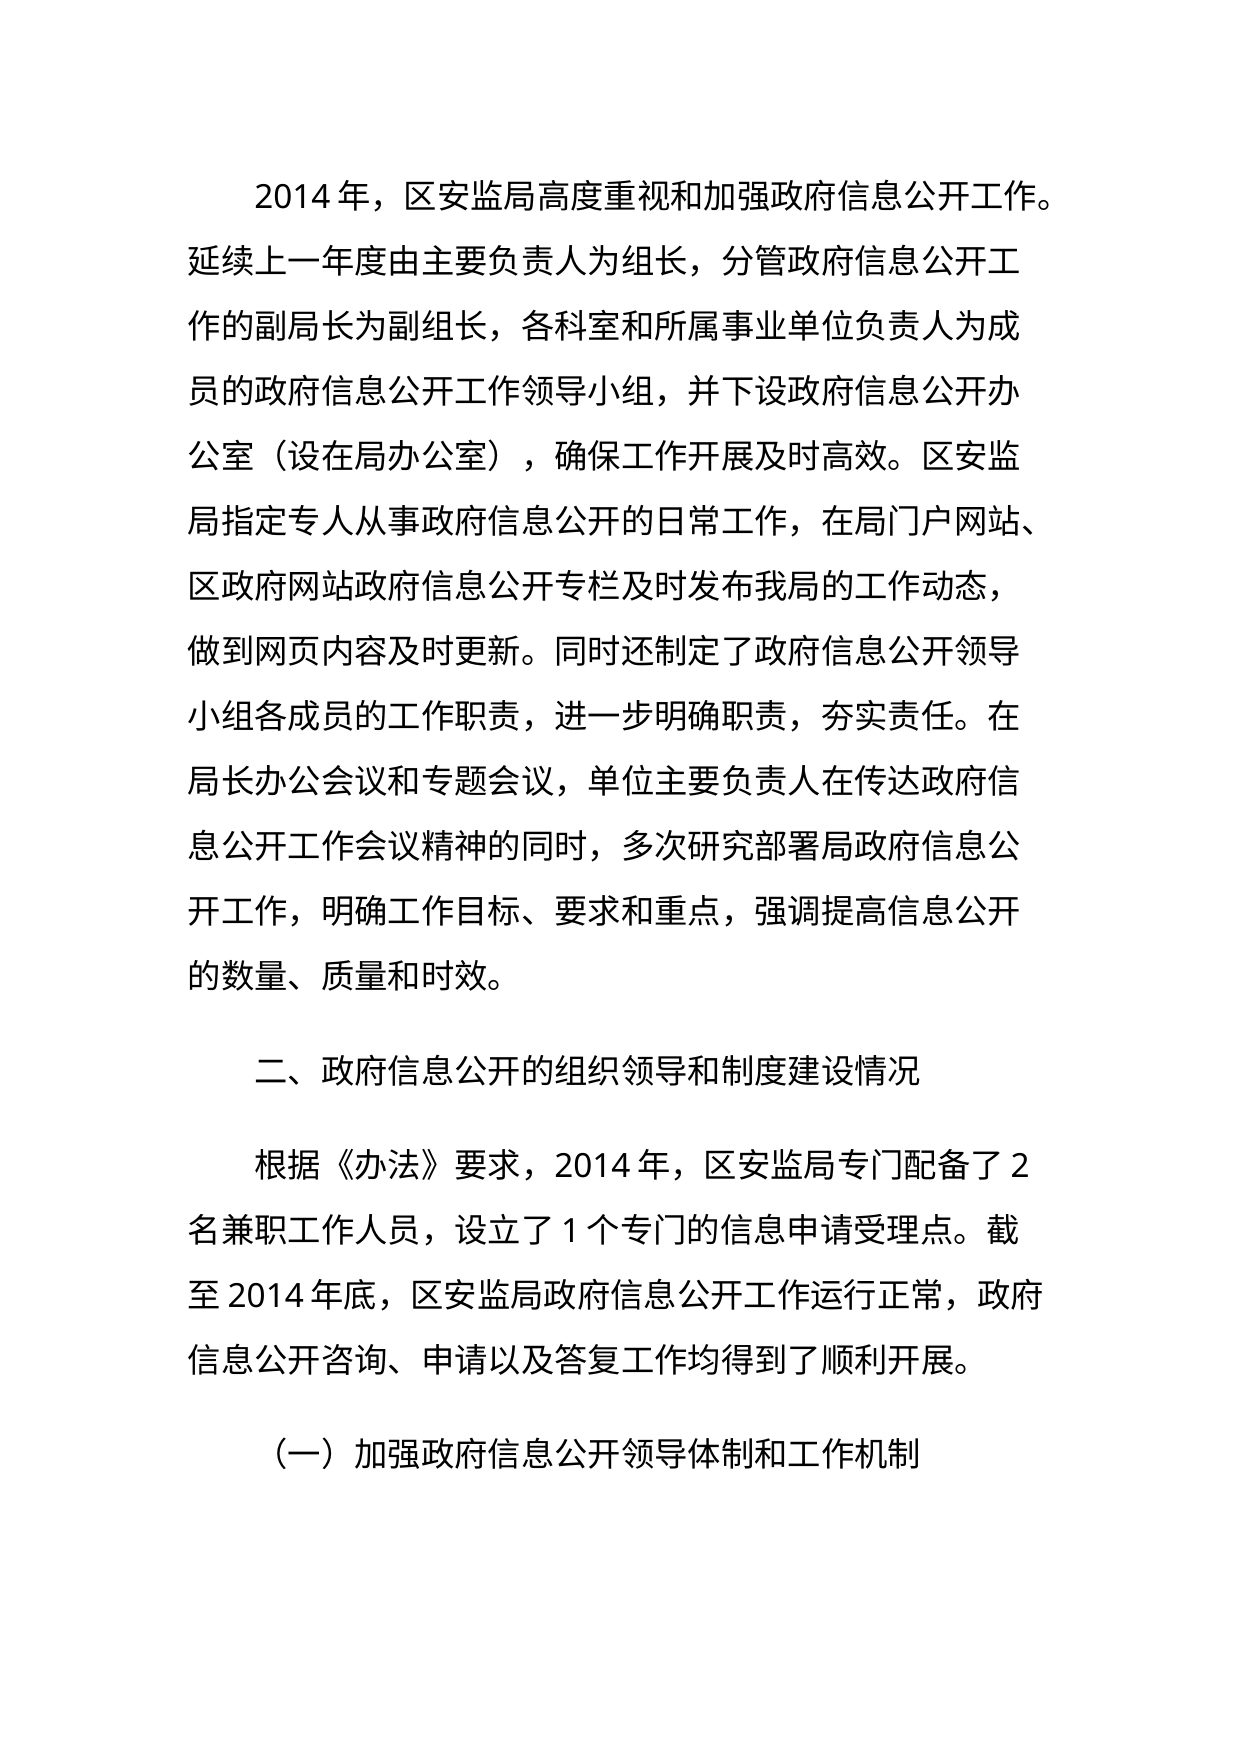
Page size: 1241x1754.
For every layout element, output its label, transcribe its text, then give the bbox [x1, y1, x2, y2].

text 二、政府信息公开的组织领导和制度建设情况 [187, 1036, 1053, 1101]
text （一）加强政府信息公开领导体制和工作机制 [187, 1419, 1053, 1484]
text 2014年，区安监局高度重视和加强政府信息公开工作。延续上一年度由主要负责人为组长，分管政府信息公开工作的副局长为副组长，各科室和所属事业单位负责人为成员的政府信息公开工作领导小组，并下设政府信息公开办公室（设在局办公室），确保工作开展及时高效。区安监局指定专人从事政府信息公开的日常工作，在局门户网站、区政府网站政府信息公开专栏及时发布我局的工作动态，做到网页内容及时更新。同时还制定了政府信息公开领导小组各成员的工作职责，进一步明确职责，夯实责任。在局长办公会议和专题会议，单位主要负责人在传达政府信息公开工作会议精神的同时，多次研究部署局政府信息公开工作，明确工作目标、要求和重点，强调提高信息公开的数量、质量和时效。 [187, 162, 1053, 1007]
text 根据《办法》要求，2014年，区安监局专门配备了2名兼职工作人员，设立了1个专门的信息申请受理点。截至2014年底，区安监局政府信息公开工作运行正常，政府信息公开咨询、申请以及答复工作均得到了顺利开展。 [187, 1130, 1053, 1390]
